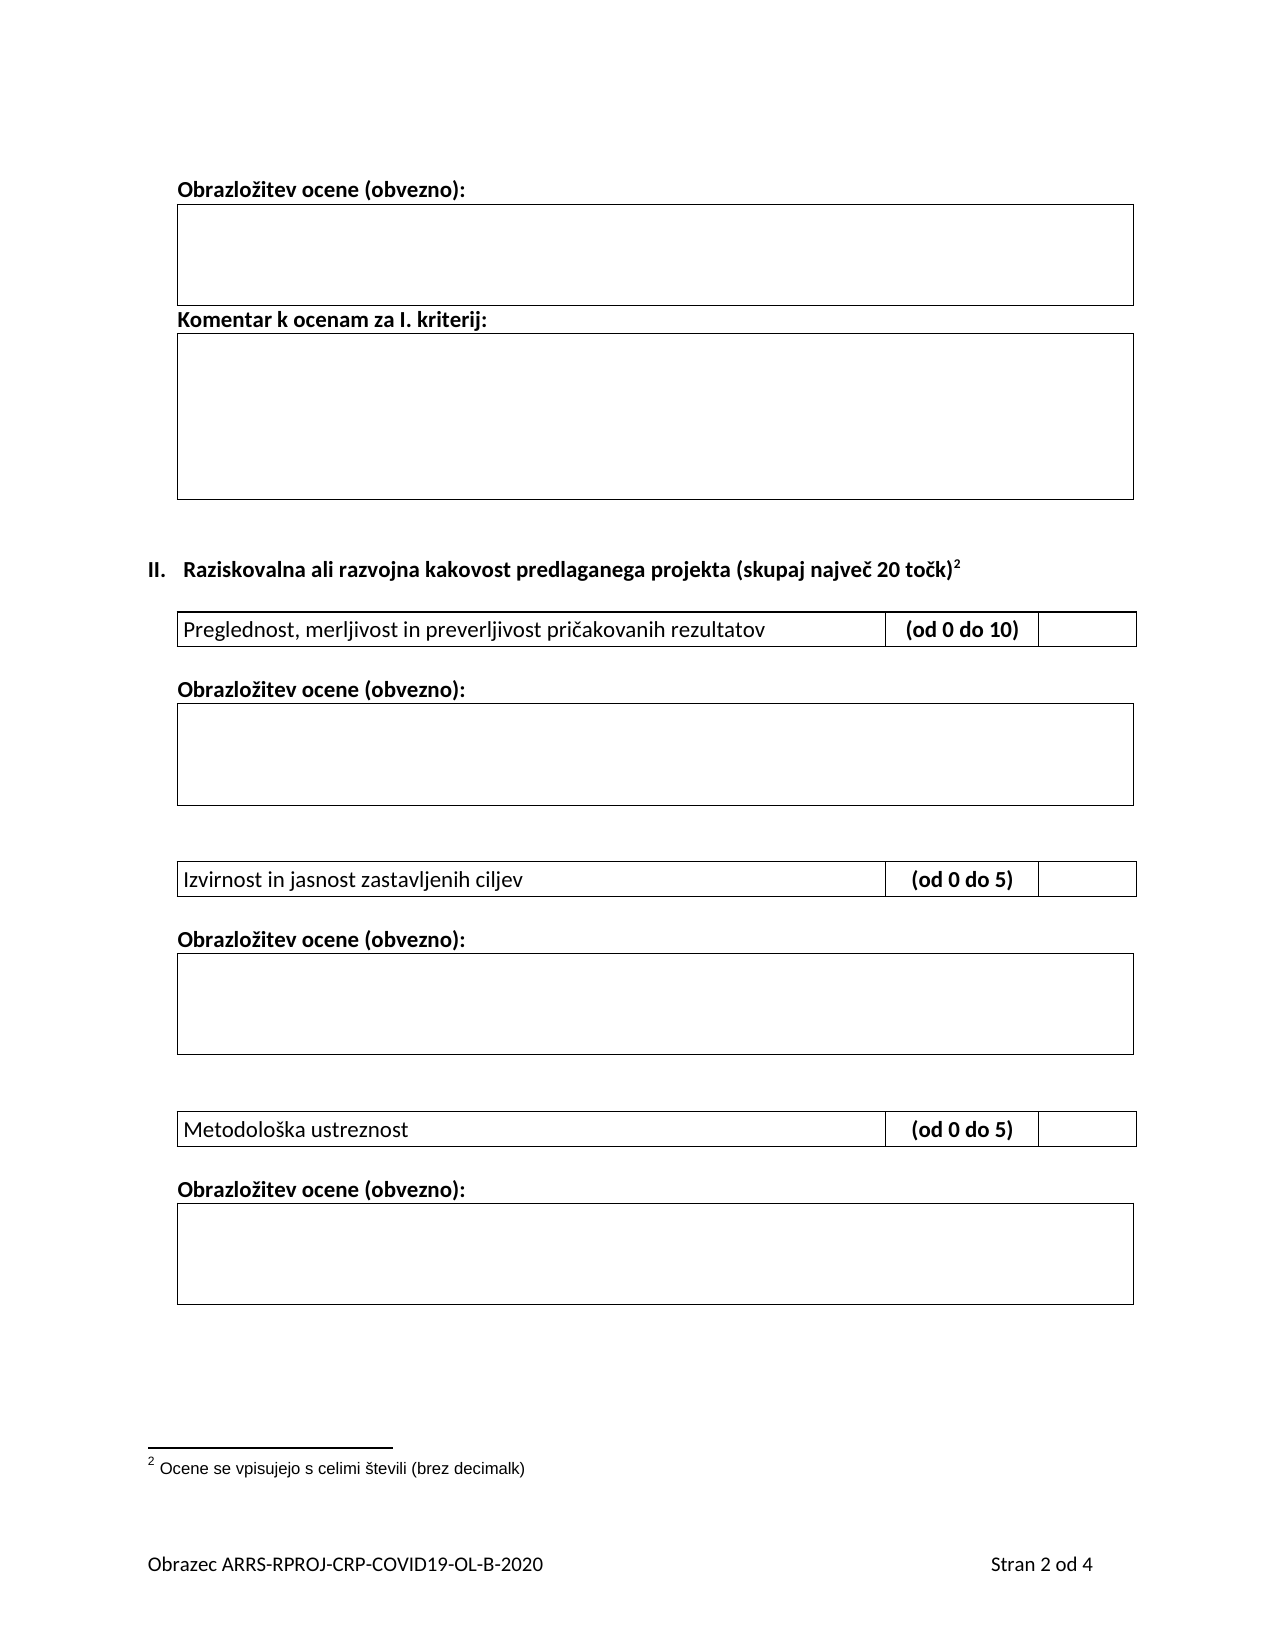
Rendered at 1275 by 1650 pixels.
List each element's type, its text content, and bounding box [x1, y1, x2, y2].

table_header [178, 334, 1133, 499]
text Obrazložitev ocene (obvezno): [177, 176, 1127, 204]
table_header Metodološka ustreznost [178, 1112, 885, 1146]
text Obrazložitev ocene (obvezno): [177, 925, 1127, 953]
table_header [1039, 1112, 1136, 1146]
table_header [178, 1204, 1133, 1304]
table_header [1039, 862, 1136, 896]
text Obrazložitev ocene (obvezno): [177, 1175, 1127, 1203]
table_header (od 0 do 10) [886, 613, 1038, 646]
table_header Izvirnost in jasnost zastavljenih ciljev [178, 862, 885, 896]
table_header (od 0 do 5) [886, 1112, 1038, 1146]
table_header (od 0 do 5) [886, 862, 1038, 896]
table_header [1039, 613, 1136, 646]
table_header Preglednost, merljivost in preverljivost pričakovanih rezultatov [178, 613, 885, 646]
table_header [178, 954, 1133, 1054]
list Raziskovalna ali razvojna kakovost predlaganega projekta (skupaj največ 20 točk) [148, 555, 1127, 583]
text Obrazložitev ocene (obvezno): [177, 675, 1127, 703]
text Komentar k ocenam za I. kriterij: [177, 306, 1127, 333]
table_header [178, 205, 1133, 305]
table_header [178, 704, 1133, 804]
